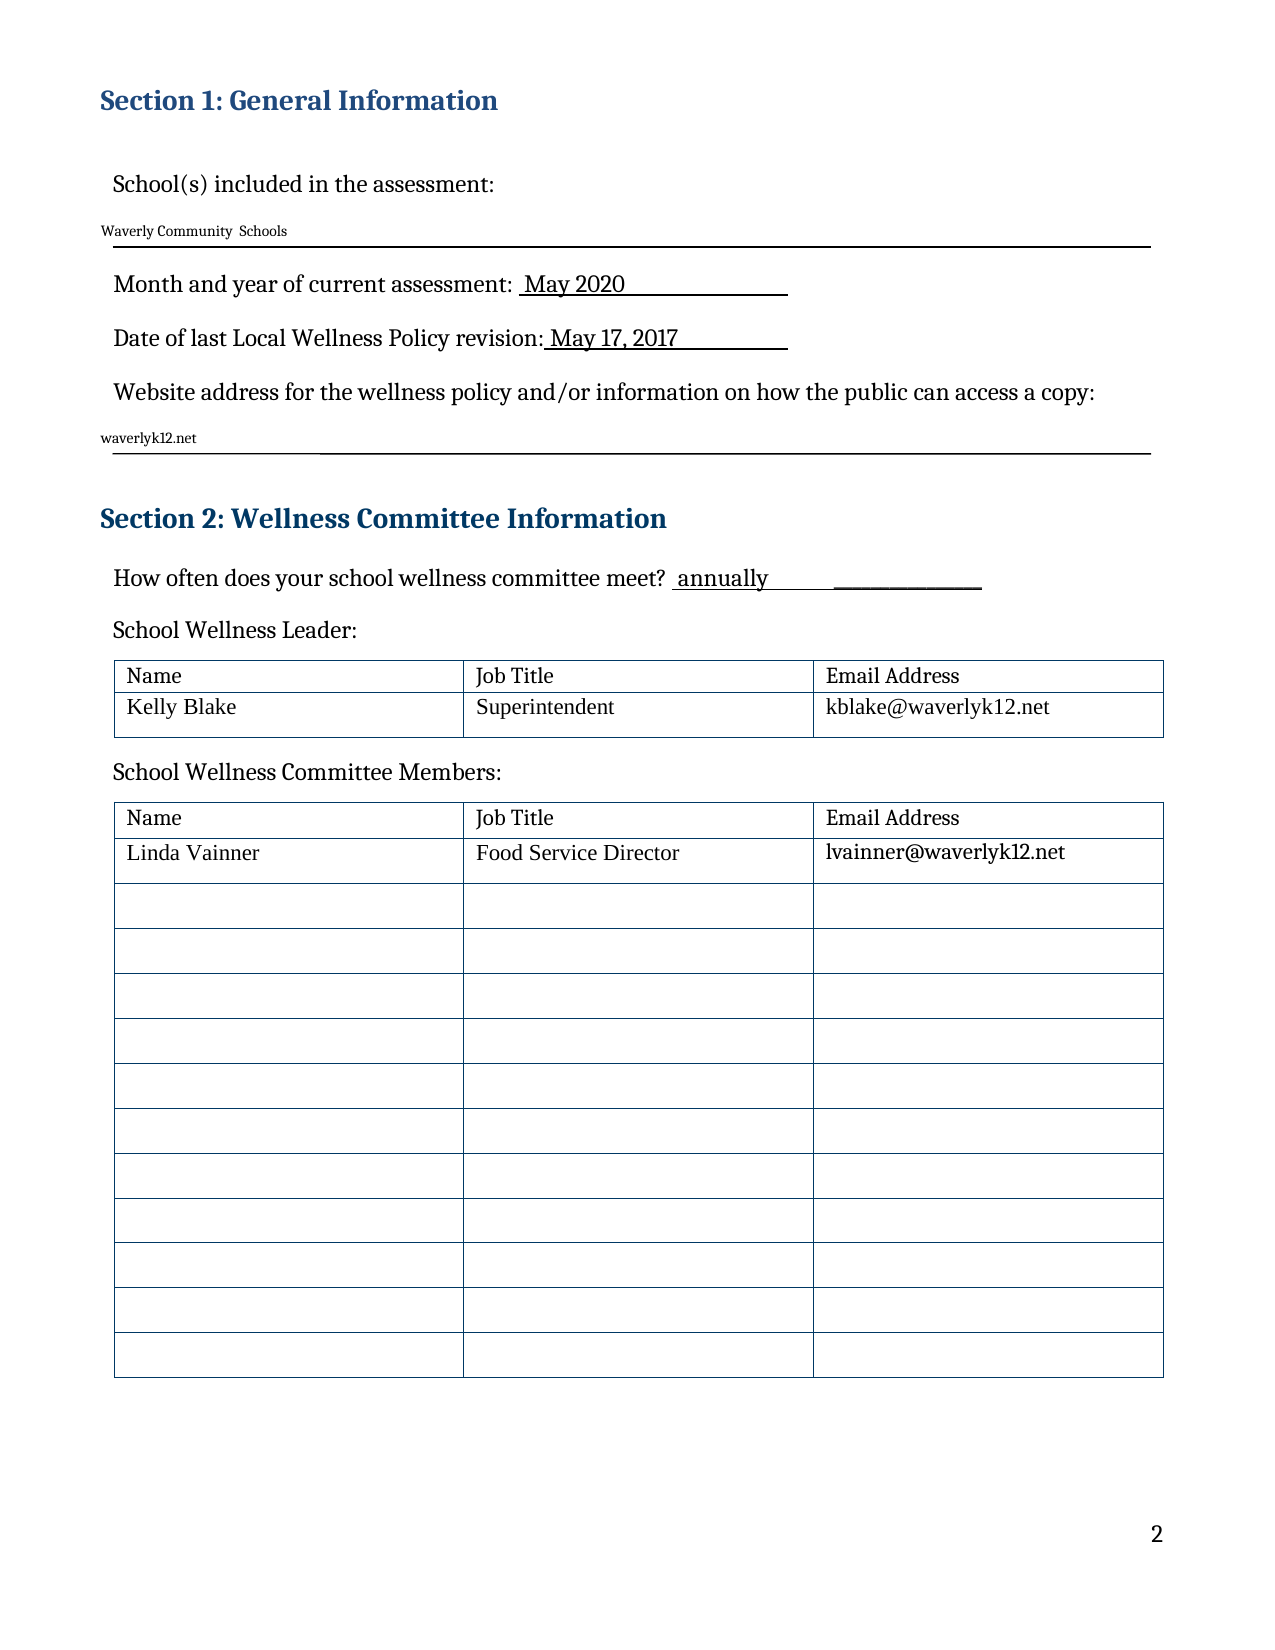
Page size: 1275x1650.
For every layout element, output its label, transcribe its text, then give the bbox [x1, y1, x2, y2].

subtitle Section 2: Wellness Committee Information [101, 502, 981, 536]
table_cell Linda Vainner [115, 839, 463, 883]
table_cell [464, 1109, 813, 1152]
text School(s) included in the assessment: [113, 170, 1174, 199]
table_cell [814, 1064, 1163, 1108]
table_cell [464, 1154, 813, 1197]
text Website address for the wellness policy and/or information on how the public can access a copy: [113, 378, 1174, 405]
text Waverly Community Schools [101, 223, 1174, 241]
table_cell Kelly Blake [115, 693, 463, 737]
table_cell [814, 1243, 1163, 1287]
table_cell [464, 974, 813, 1018]
table_cell [464, 1199, 813, 1242]
table_cell [814, 1199, 1163, 1242]
table_cell [814, 929, 1163, 973]
table_cell [464, 1288, 813, 1332]
table_header Email Address [814, 803, 1163, 838]
table_cell [115, 1109, 463, 1152]
table_cell [115, 1243, 463, 1287]
table_header Name [115, 803, 463, 838]
text School Wellness Leader: [113, 616, 1174, 645]
table_cell [464, 1064, 813, 1108]
table_cell [115, 974, 463, 1018]
table_cell [115, 1154, 463, 1197]
table_cell [115, 1288, 463, 1332]
table_header Job Title [464, 661, 813, 692]
text Date of last Local Wellness Policy revision: May 17, 2017 [113, 324, 787, 353]
table_cell [464, 1333, 813, 1377]
table_cell [115, 1333, 463, 1377]
table_cell [464, 884, 813, 928]
text School Wellness Committee Members: [113, 758, 1174, 786]
table_cell [115, 929, 463, 973]
table_cell lvainner@waverlyk12.net [814, 839, 1163, 883]
table_cell [814, 1333, 1163, 1377]
table_cell [814, 884, 1163, 928]
subtitle Section 1: General Information [101, 84, 981, 117]
table_header Job Title [464, 803, 813, 838]
table_cell [464, 1243, 813, 1287]
table_cell [115, 1019, 463, 1063]
table_cell [814, 1288, 1163, 1332]
table_cell [814, 1154, 1163, 1197]
table_cell [115, 1199, 463, 1242]
table_cell Food Service Director [464, 839, 813, 883]
text How often does your school wellness committee meet? annually ________________ [113, 564, 1174, 593]
table_cell [464, 929, 813, 973]
table_cell [814, 1019, 1163, 1063]
table_cell [814, 1109, 1163, 1152]
table_cell [115, 1064, 463, 1108]
table_cell kblake@waverlyk12.net [814, 693, 1163, 737]
table_cell [115, 884, 463, 928]
table_header Name [115, 661, 463, 692]
text waverlyk12.net [101, 430, 1174, 448]
table_cell [814, 974, 1163, 1018]
table_header Email Address [814, 661, 1163, 692]
table_cell Superintendent [464, 693, 813, 737]
table_cell [464, 1019, 813, 1063]
text Month and year of current assessment: May 2020 [113, 270, 787, 299]
